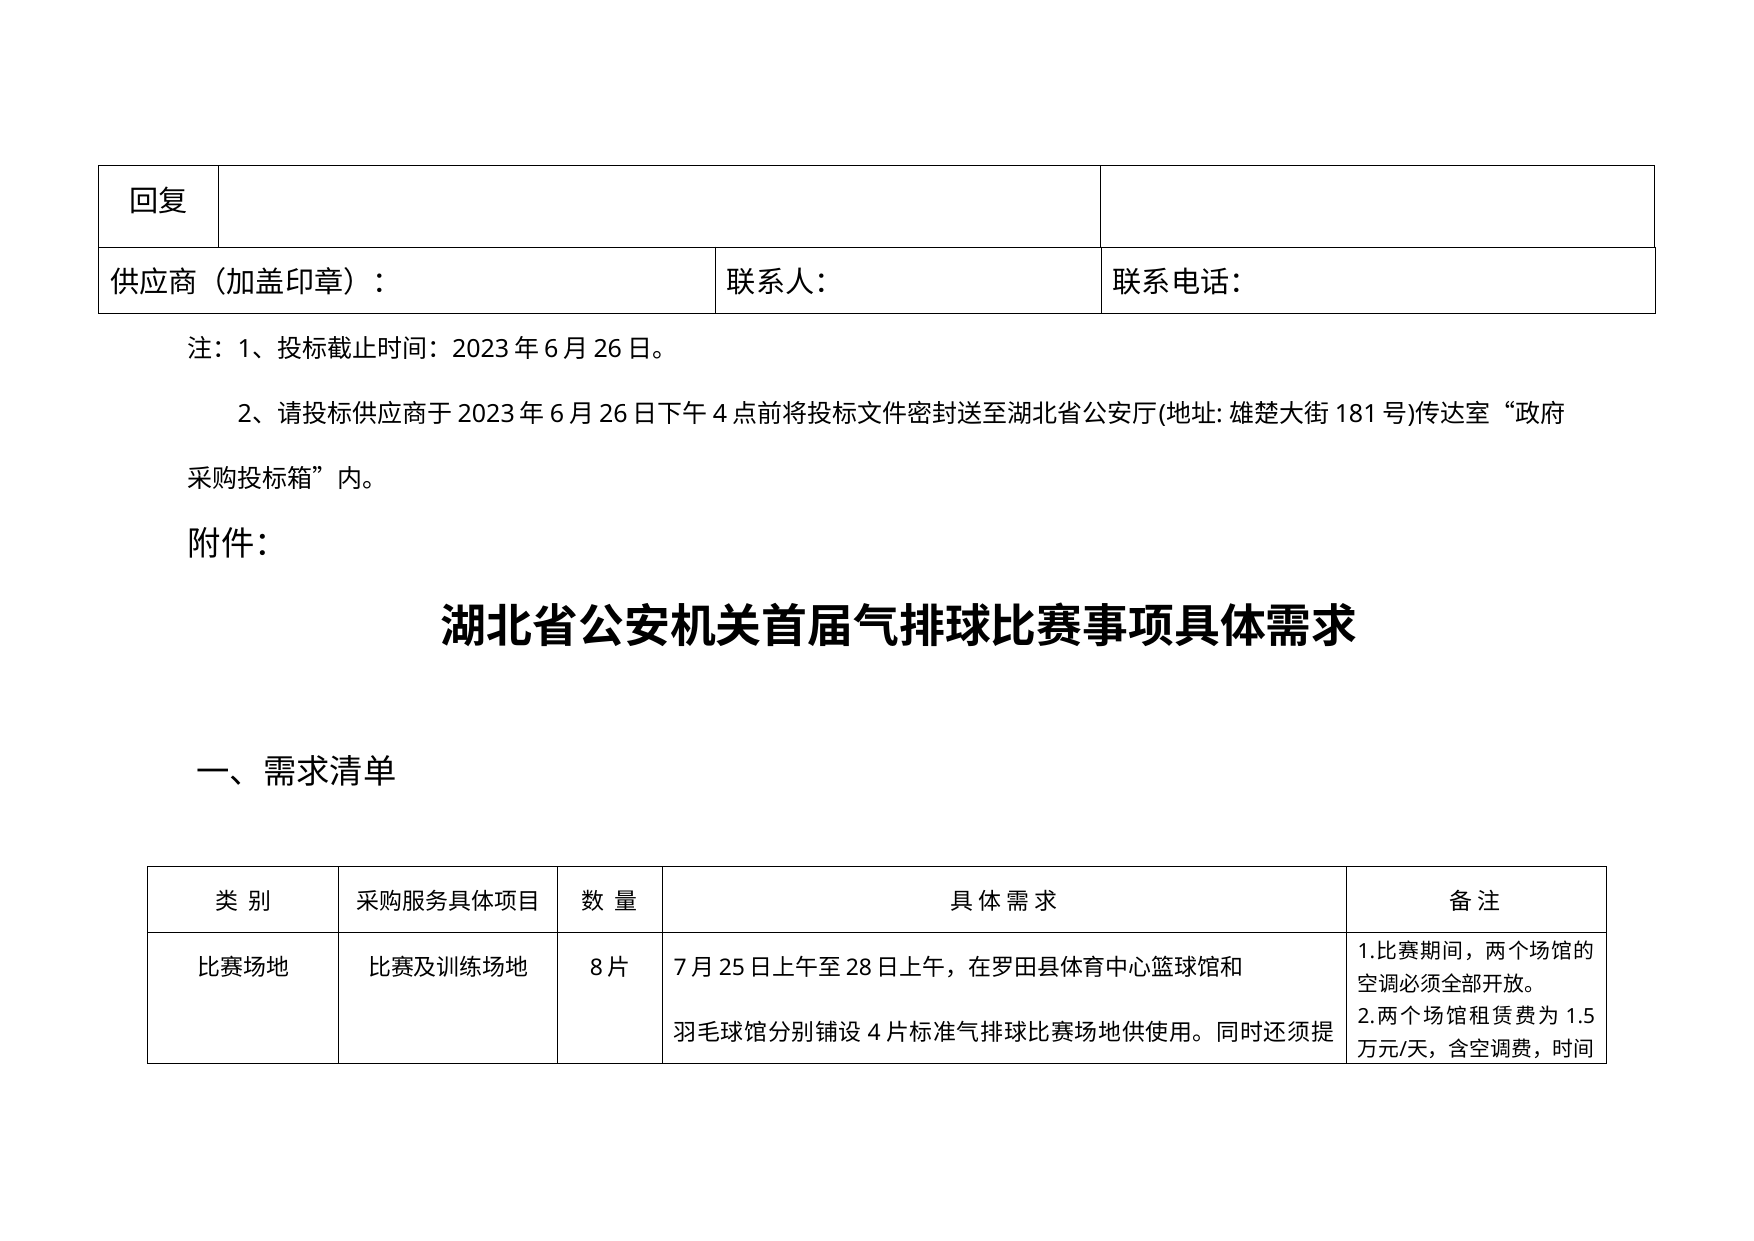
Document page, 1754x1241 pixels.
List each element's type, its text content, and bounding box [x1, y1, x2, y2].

table_cell 8片 [558, 933, 662, 1063]
table_header 具 体 需 求 [663, 867, 1346, 932]
table_cell [219, 166, 1100, 247]
table_cell 供应商（加盖印章）： [99, 248, 715, 313]
table_header 备 注 [1347, 867, 1606, 932]
text 2、请投标供应商于2023年6月26日下午4点前将投标文件密封送至湖北省公安厅(地址: 雄楚大街181号)传达室“政府采购投标箱”内。 [187, 379, 1566, 509]
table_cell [663, 933, 1346, 1063]
table_cell 比赛及训练场地 [339, 933, 557, 1063]
table_header 采购服务具体项目 [339, 867, 557, 932]
table_header 数 量 [558, 867, 662, 932]
text 注：1、投标截止时间：2023年6月26日。 [187, 314, 1566, 379]
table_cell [1347, 933, 1606, 1063]
table_cell 联系电话： [1102, 248, 1655, 313]
table_cell [1101, 166, 1654, 247]
table_cell 供应商 回复 [99, 166, 218, 247]
table_cell 联系人： [716, 248, 1101, 313]
text 附件： [187, 509, 1564, 574]
list 一、需求清单 [187, 736, 1564, 801]
table_header 类 别 [148, 867, 338, 932]
table_cell 比赛场地 [148, 933, 338, 1063]
text 湖北省公安机关首届气排球比赛事项具体需求 [187, 574, 1566, 671]
